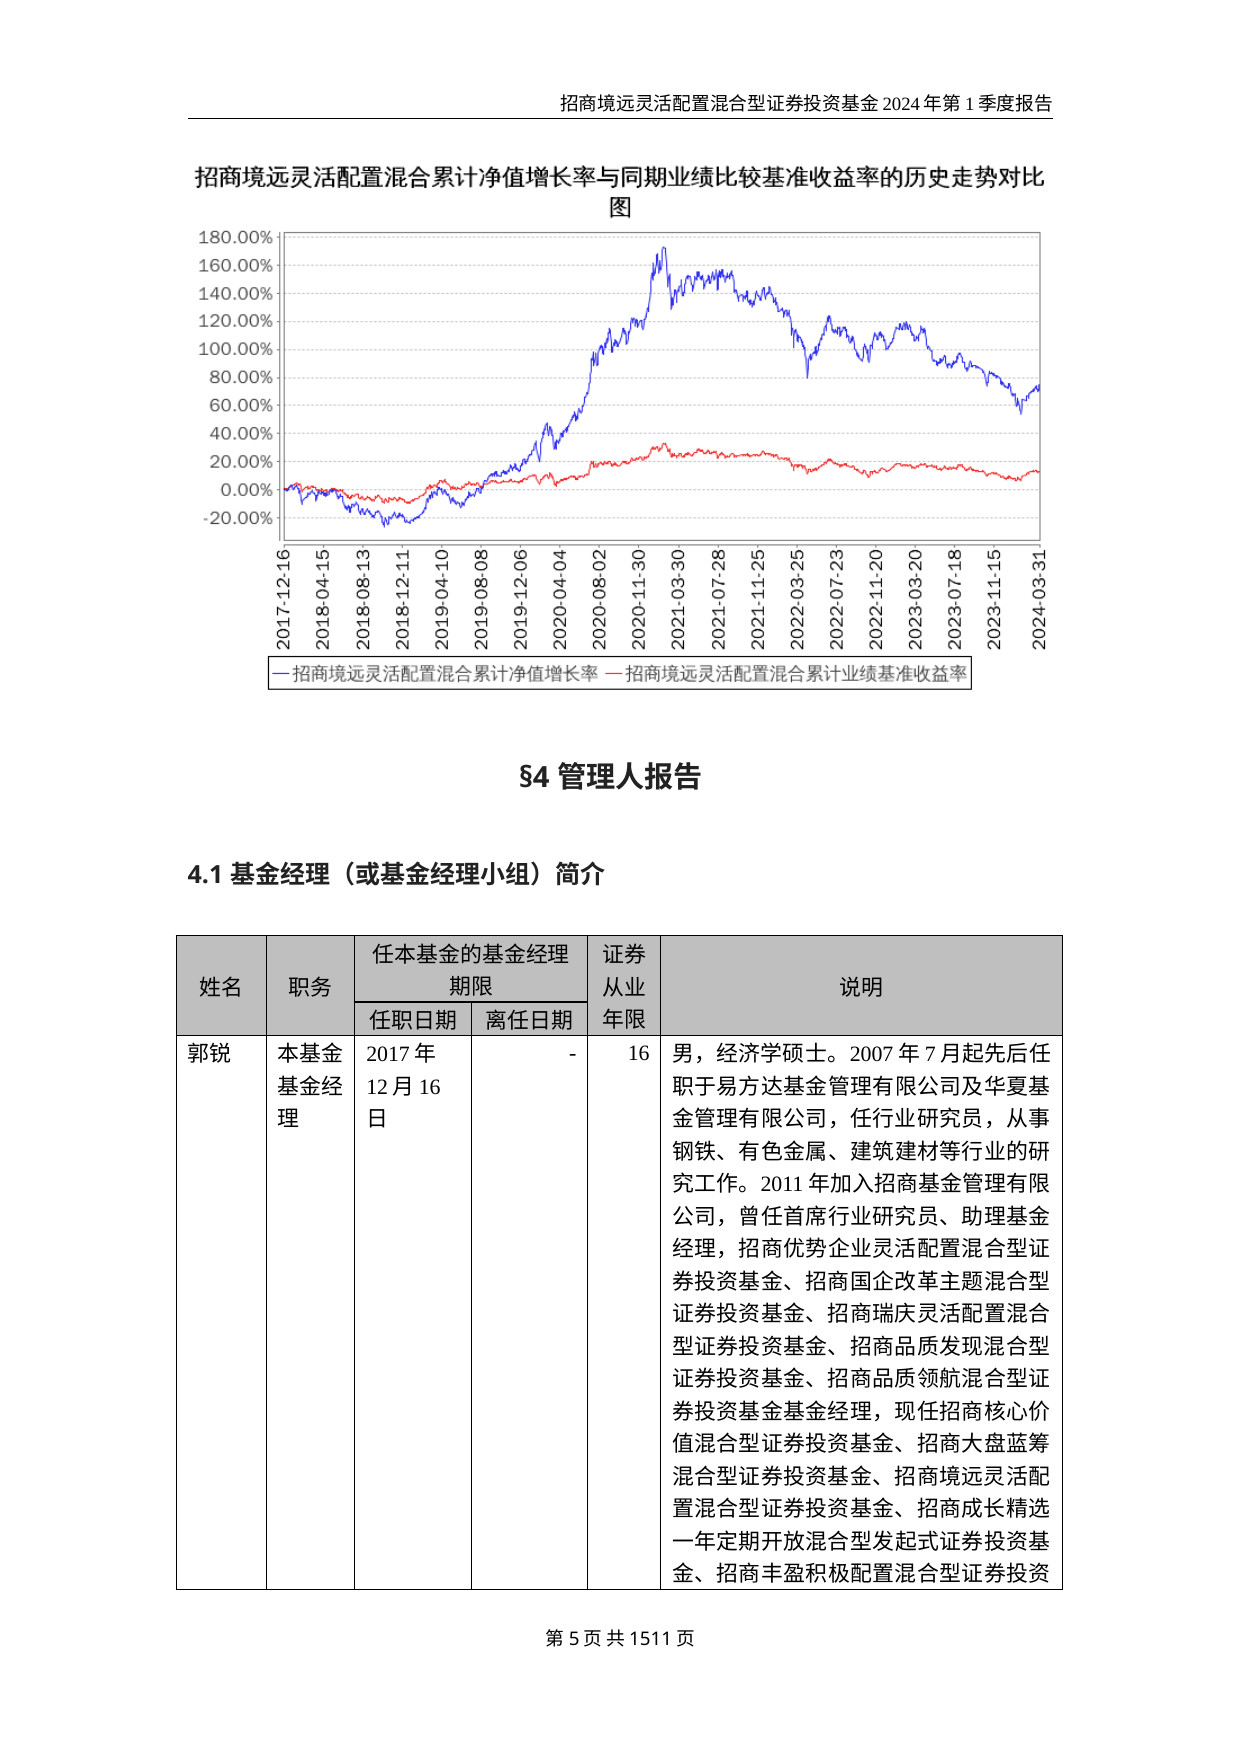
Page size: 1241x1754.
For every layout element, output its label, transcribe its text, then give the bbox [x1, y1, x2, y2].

table_cell 郭锐 [177, 1036, 266, 1588]
table_header 姓名 [177, 936, 266, 1035]
table_header 说明 [661, 936, 1062, 1035]
text 基金经理（或基金经理小组）简介 [187, 841, 1053, 906]
table_cell 本基金基金经理 [267, 1036, 354, 1588]
table_cell 16 [588, 1036, 660, 1588]
table_header 证券从业年限 [588, 936, 660, 1035]
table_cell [661, 1036, 1062, 1588]
text 管理人报告 [187, 744, 1053, 809]
table_cell - [472, 1036, 587, 1588]
table_cell 2017年12月16日 [355, 1036, 471, 1588]
table_cell 任职日期 [355, 1003, 471, 1035]
table_header 职务 [267, 936, 354, 1035]
picture [187, 162, 1053, 691]
table_cell 离任日期 [472, 1003, 587, 1035]
table_header 任本基金的基金经理期限 [355, 936, 587, 1001]
